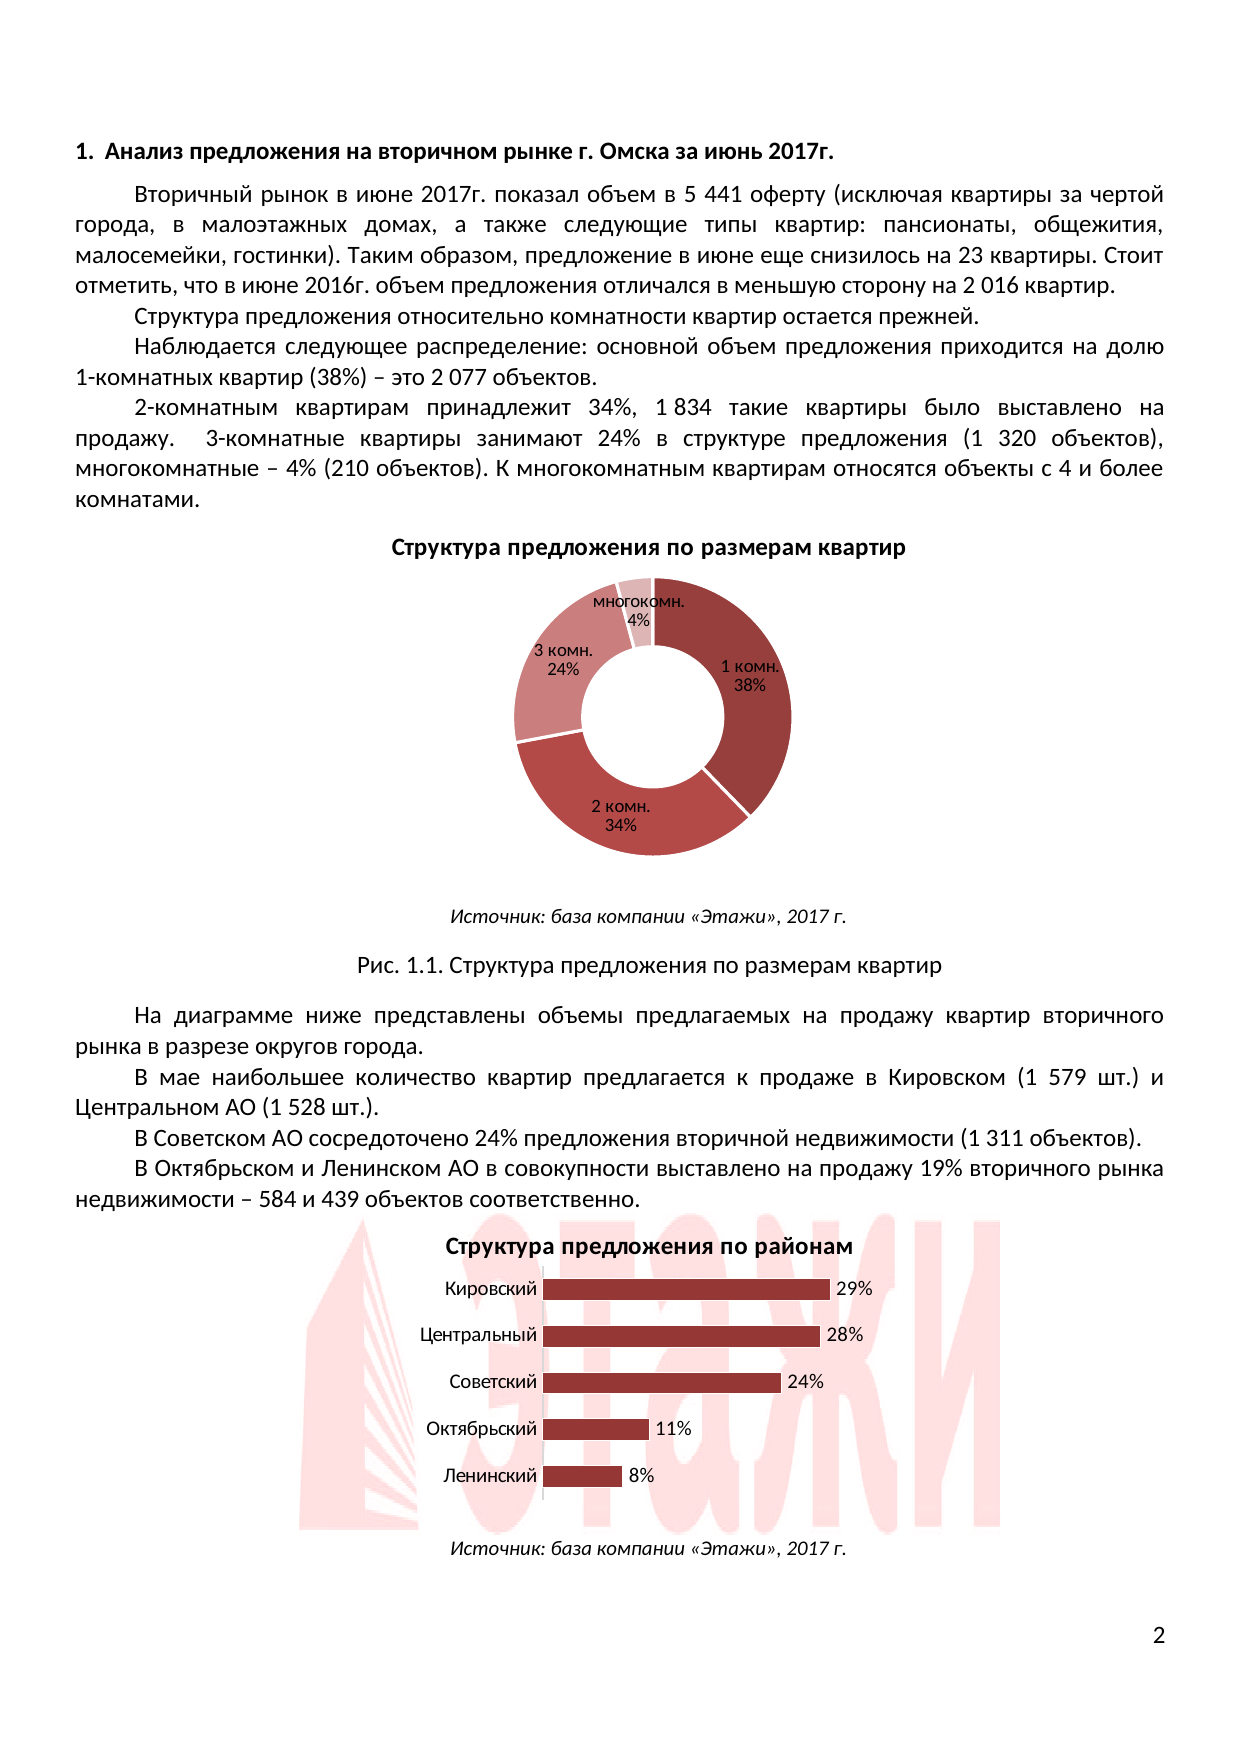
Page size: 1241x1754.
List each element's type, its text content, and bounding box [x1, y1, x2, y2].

text Структура предложения относительно комнатности квартир остается прежней. [75, 300, 1165, 330]
picture [298, 1213, 1001, 1535]
text Рис. 1.1. Структура предложения по размерам квартир [75, 949, 1165, 979]
text Источник: база компании «Этажи», 2017 г. [75, 1535, 1165, 1561]
text В Октябрьском и Ленинском АО в совокупности выставлено на продажу 19% вторичного рынка недвижимости – 584 и 439 объектов соответственно. [75, 1152, 1165, 1213]
text В Советском АО сосредоточено 24% предложения вторичной недвижимости (1 311 объектов). [75, 1122, 1165, 1152]
subtitle Анализ предложения на вторичном рынке г. Омска за июнь 2017г. [75, 135, 1165, 165]
text Вторичный рынок в июне 2017г. показал объем в 5 441 оферту (исключая квартиры за чертой города, в малоэтажных домах, а также следующие типы квартир: пансионаты, общежития, малосемейки, гостинки). Таким образом, предложение в июне еще снизилось на 23 квартиры. Стоит отметить, что в июне 2016г. объем предложения отличался в меньшую сторону на 2 016 квартир. [75, 178, 1165, 300]
text На диаграмме ниже представлены объемы предлагаемых на продажу квартир вторичного рынка в разрезе округов города. [75, 999, 1165, 1061]
text Наблюдается следующее распределение: основной объем предложения приходится на долю 1-комнатных квартир (38%) – это 2 077 объектов. [75, 330, 1165, 391]
text Источник: база компании «Этажи», 2017 г. [75, 903, 1165, 928]
text В мае наибольшее количество квартир предлагается к продаже в Кировском (1 579 шт.) и Центральном АО (1 528 шт.). [75, 1061, 1165, 1122]
text 2-комнатным квартирам принадлежит 34%, 1 834 такие квартиры было выставлено на продажу. 3-комнатные квартиры занимают 24% в структуре предложения (1 320 объектов), многокомнатные – 4% (210 объектов). К многокомнатным квартирам относятся объекты с 4 и более комнатами. [75, 391, 1165, 513]
